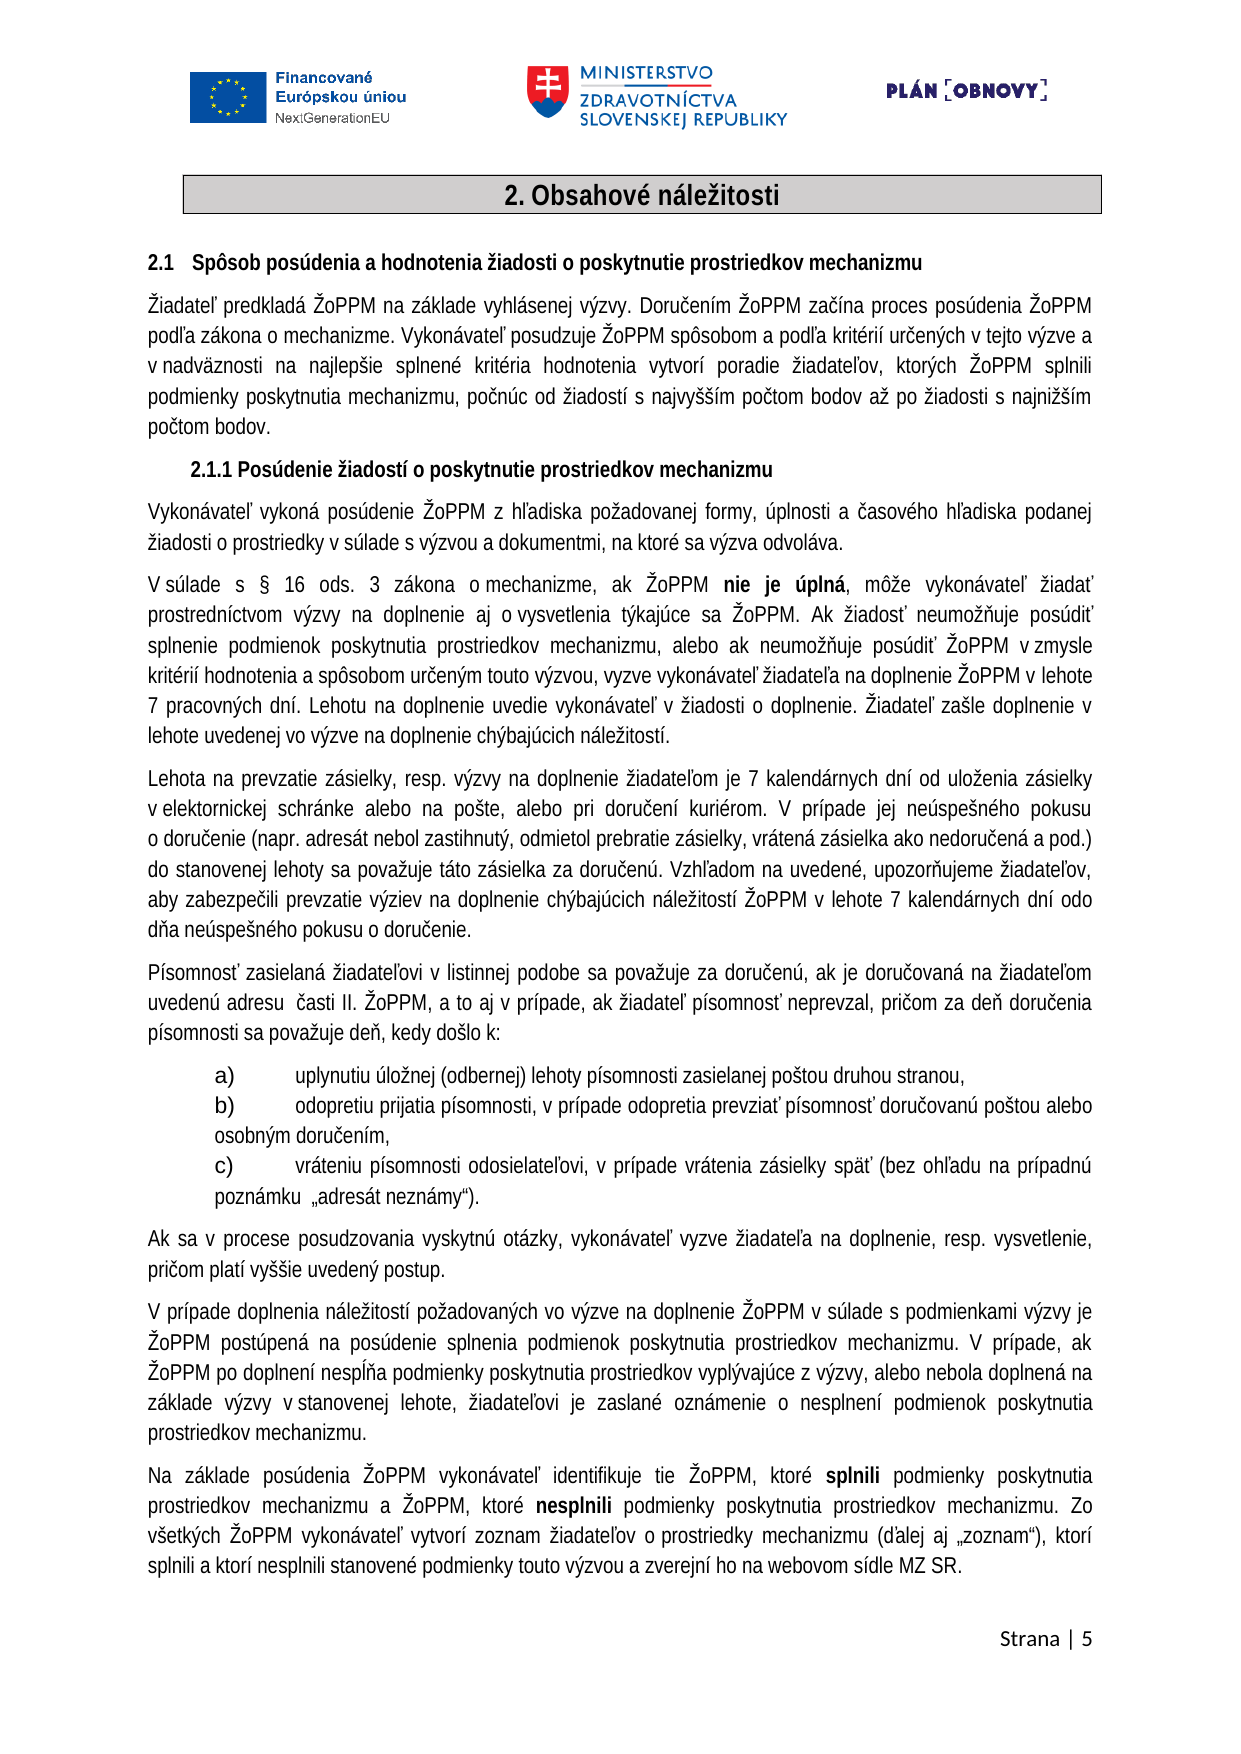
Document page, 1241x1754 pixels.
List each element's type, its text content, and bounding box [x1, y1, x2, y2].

list vráteniu písomnosti odosielateľovi, v prípade vrátenia zásielky späť (bez ohľadu na prípadnú poznámku „adresát neznámy“). [214, 1152, 1093, 1209]
text Žiadateľ predkladá ŽoPPM na základe vyhlásenej výzvy. Doručením ŽoPPM začína proces posúdenia ŽoPPM podľa zákona o mechanizme. Vykonávateľ posudzuje ŽoPPM spôsobom a podľa kritérií určených v tejto výzve a v nadväznosti na najlepšie splnené kritéria hodnotenia vytvorí poradie žiadateľov, ktorých ŽoPPM splnili podmienky poskytnutia mechanizmu, počnúc od žiadostí s najvyšším počtom bodov až po žiadosti s najnižším počtom bodov. [148, 292, 1093, 439]
list uplynutiu úložnej (odbernej) lehoty písomnosti zasielanej poštou druhou stranou, [214, 1062, 1093, 1088]
text Písomnosť zasielaná žiadateľovi v listinnej podobe sa považuje za doručenú, ak je doručovaná na žiadateľom uvedenú adresu časti II. ŽoPPM, a to aj v prípade, ak žiadateľ písomnosť neprevzal, pričom za deň doručenia písomnosti sa považuje deň, kedy došlo k: [148, 959, 1093, 1046]
text V súlade s § 16 ods. 3 zákona o mechanizme, ak ŽoPPM nie je úplná, môže vykonávateľ žiadať prostredníctvom výzvy na doplnenie aj o vysvetlenia týkajúce sa ŽoPPM. Ak žiadosť neumožňuje posúdiť splnenie podmienok poskytnutia prostriedkov mechanizmu, alebo ak neumožňuje posúdiť ŽoPPM v zmysle kritérií hodnotenia a spôsobom určeným touto výzvou, vyzve vykonávateľ žiadateľa na doplnenie ŽoPPM v lehote 7 pracovných dní. Lehotu na doplnenie uvedie vykonávateľ v žiadosti o doplnenie. Žiadateľ zašle doplnenie v lehote uvedenej vo výzve na doplnenie chýbajúcich náležitostí. [148, 571, 1093, 749]
list 2.1.1 Posúdenie žiadostí o poskytnutie prostriedkov mechanizmu [185, 456, 1093, 482]
text Vykonávateľ vykoná posúdenie ŽoPPM z hľadiska požadovanej formy, úplnosti a časového hľadiska podanej žiadosti o prostriedky v súlade s výzvou a dokumentmi, na ktoré sa výzva odvoláva. [148, 498, 1093, 555]
text V prípade doplnenia náležitostí požadovaných vo výzve na doplnenie ŽoPPM v súlade s podmienkami výzvy je ŽoPPM postúpená na posúdenie splnenia podmienok poskytnutia prostriedkov mechanizmu. V prípade, ak ŽoPPM po doplnení nespĺňa podmienky poskytnutia prostriedkov vyplývajúce z výzvy, alebo nebola doplnená na základe výzvy v stanovenej lehote, žiadateľovi je zaslané oznámenie o nesplnení podmienok poskytnutia prostriedkov mechanizmu. [148, 1298, 1093, 1446]
picture [875, 54, 1057, 125]
picture [524, 62, 789, 132]
text Na základe posúdenia ŽoPPM vykonávateľ identifikuje tie ŽoPPM, ktoré splnili podmienky poskytnutia prostriedkov mechanizmu a ŽoPPM, ktoré nesplnili podmienky poskytnutia prostriedkov mechanizmu. Zo všetkých ŽoPPM vykonávateľ vytvorí zoznam žiadateľov o prostriedky mechanizmu (ďalej aj „zoznam“), ktorí splnili a ktorí nesplnili stanovené podmienky touto výzvou a zverejní ho na webovom sídle MZ SR. [148, 1462, 1093, 1579]
picture [184, 63, 446, 129]
text Lehota na prevzatie zásielky, resp. výzvy na doplnenie žiadateľom je 7 kalendárnych dní od uloženia zásielky v elektornickej schránke alebo na pošte, alebo pri doručení kuriérom. V prípade jej neúspešného pokusu o doručenie (napr. adresát nebol zastihnutý, odmietol prebratie zásielky, vrátená zásielka ako nedoručená a pod.) do stanovenej lehoty sa považuje táto zásielka za doručenú. Vzhľadom na uvedené, upozorňujeme žiadateľov, aby zabezpečili prevzatie výziev na doplnenie chýbajúcich náležitostí ŽoPPM v lehote 7 kalendárnych dní odo dňa neúspešného pokusu o doručenie. [148, 765, 1093, 942]
list 2. Obsahové náležitosti [184, 176, 1101, 213]
list odopretiu prijatia písomnosti, v prípade odopretia prevziať písomnosť doručovanú poštou alebo osobným doručením, [214, 1092, 1093, 1149]
list Spôsob posúdenia a hodnotenia žiadosti o poskytnutie prostriedkov mechanizmu [148, 249, 1093, 276]
text Ak sa v procese posudzovania vyskytnú otázky, vykonávateľ vyzve žiadateľa na doplnenie, resp. vysvetlenie, pričom platí vyššie uvedený postup. [148, 1225, 1093, 1282]
